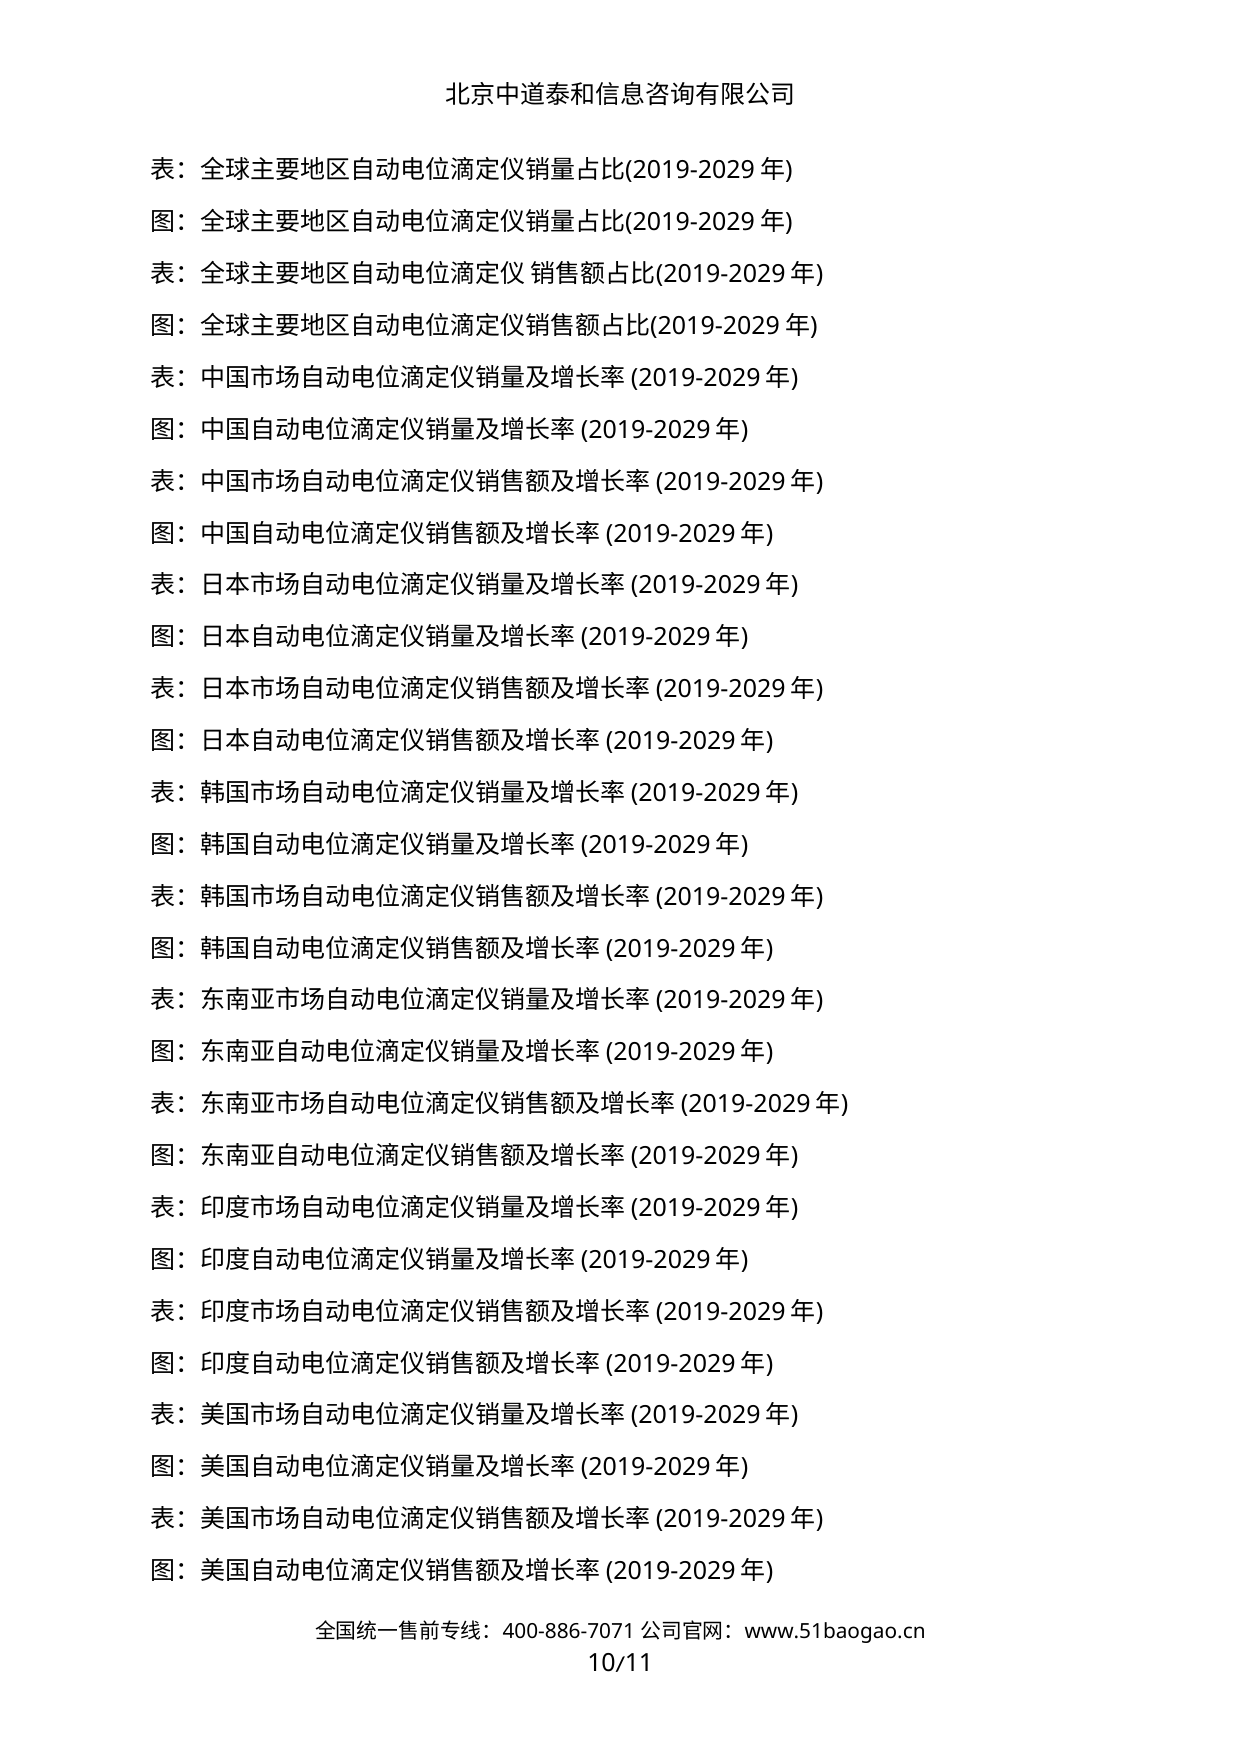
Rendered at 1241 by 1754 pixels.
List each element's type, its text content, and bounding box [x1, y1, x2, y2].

text 表：全球主要地区自动电位滴定仪 销售额占比(2019-2029年) [150, 254, 1090, 290]
text 图：日本自动电位滴定仪销量及增长率 (2019-2029年) [150, 617, 1090, 653]
text 表：美国市场自动电位滴定仪销售额及增长率 (2019-2029年) [150, 1499, 1090, 1535]
text 图：日本自动电位滴定仪销售额及增长率 (2019-2029年) [150, 721, 1090, 757]
text 图：美国自动电位滴定仪销售额及增长率 (2019-2029年) [150, 1551, 1090, 1587]
text 图：全球主要地区自动电位滴定仪销售额占比(2019-2029年) [150, 306, 1090, 342]
text 图：东南亚自动电位滴定仪销量及增长率 (2019-2029年) [150, 1032, 1090, 1068]
text 图：印度自动电位滴定仪销售额及增长率 (2019-2029年) [150, 1343, 1090, 1379]
text 表：印度市场自动电位滴定仪销售额及增长率 (2019-2029年) [150, 1291, 1090, 1327]
text 表：美国市场自动电位滴定仪销量及增长率 (2019-2029年) [150, 1395, 1090, 1431]
text 表：中国市场自动电位滴定仪销售额及增长率 (2019-2029年) [150, 461, 1090, 497]
text 表：日本市场自动电位滴定仪销量及增长率 (2019-2029年) [150, 565, 1090, 601]
text 图：中国自动电位滴定仪销售额及增长率 (2019-2029年) [150, 513, 1090, 549]
text 图：美国自动电位滴定仪销量及增长率 (2019-2029年) [150, 1447, 1090, 1483]
text 图：印度自动电位滴定仪销量及增长率 (2019-2029年) [150, 1239, 1090, 1276]
text 表：中国市场自动电位滴定仪销量及增长率 (2019-2029年) [150, 357, 1090, 394]
text 图：东南亚自动电位滴定仪销售额及增长率 (2019-2029年) [150, 1136, 1090, 1172]
text 表：全球主要地区自动电位滴定仪销量占比(2019-2029年) [150, 150, 1090, 186]
text 表：东南亚市场自动电位滴定仪销量及增长率 (2019-2029年) [150, 980, 1090, 1016]
text 表：印度市场自动电位滴定仪销量及增长率 (2019-2029年) [150, 1187, 1090, 1224]
text 表：韩国市场自动电位滴定仪销售额及增长率 (2019-2029年) [150, 876, 1090, 912]
text 图：全球主要地区自动电位滴定仪销量占比(2019-2029年) [150, 202, 1090, 238]
text 表：韩国市场自动电位滴定仪销量及增长率 (2019-2029年) [150, 772, 1090, 809]
text 图：韩国自动电位滴定仪销量及增长率 (2019-2029年) [150, 824, 1090, 861]
text 图：韩国自动电位滴定仪销售额及增长率 (2019-2029年) [150, 928, 1090, 964]
text 图：中国自动电位滴定仪销量及增长率 (2019-2029年) [150, 409, 1090, 446]
text 表：东南亚市场自动电位滴定仪销售额及增长率 (2019-2029年) [150, 1084, 1090, 1120]
text 表：日本市场自动电位滴定仪销售额及增长率 (2019-2029年) [150, 669, 1090, 705]
